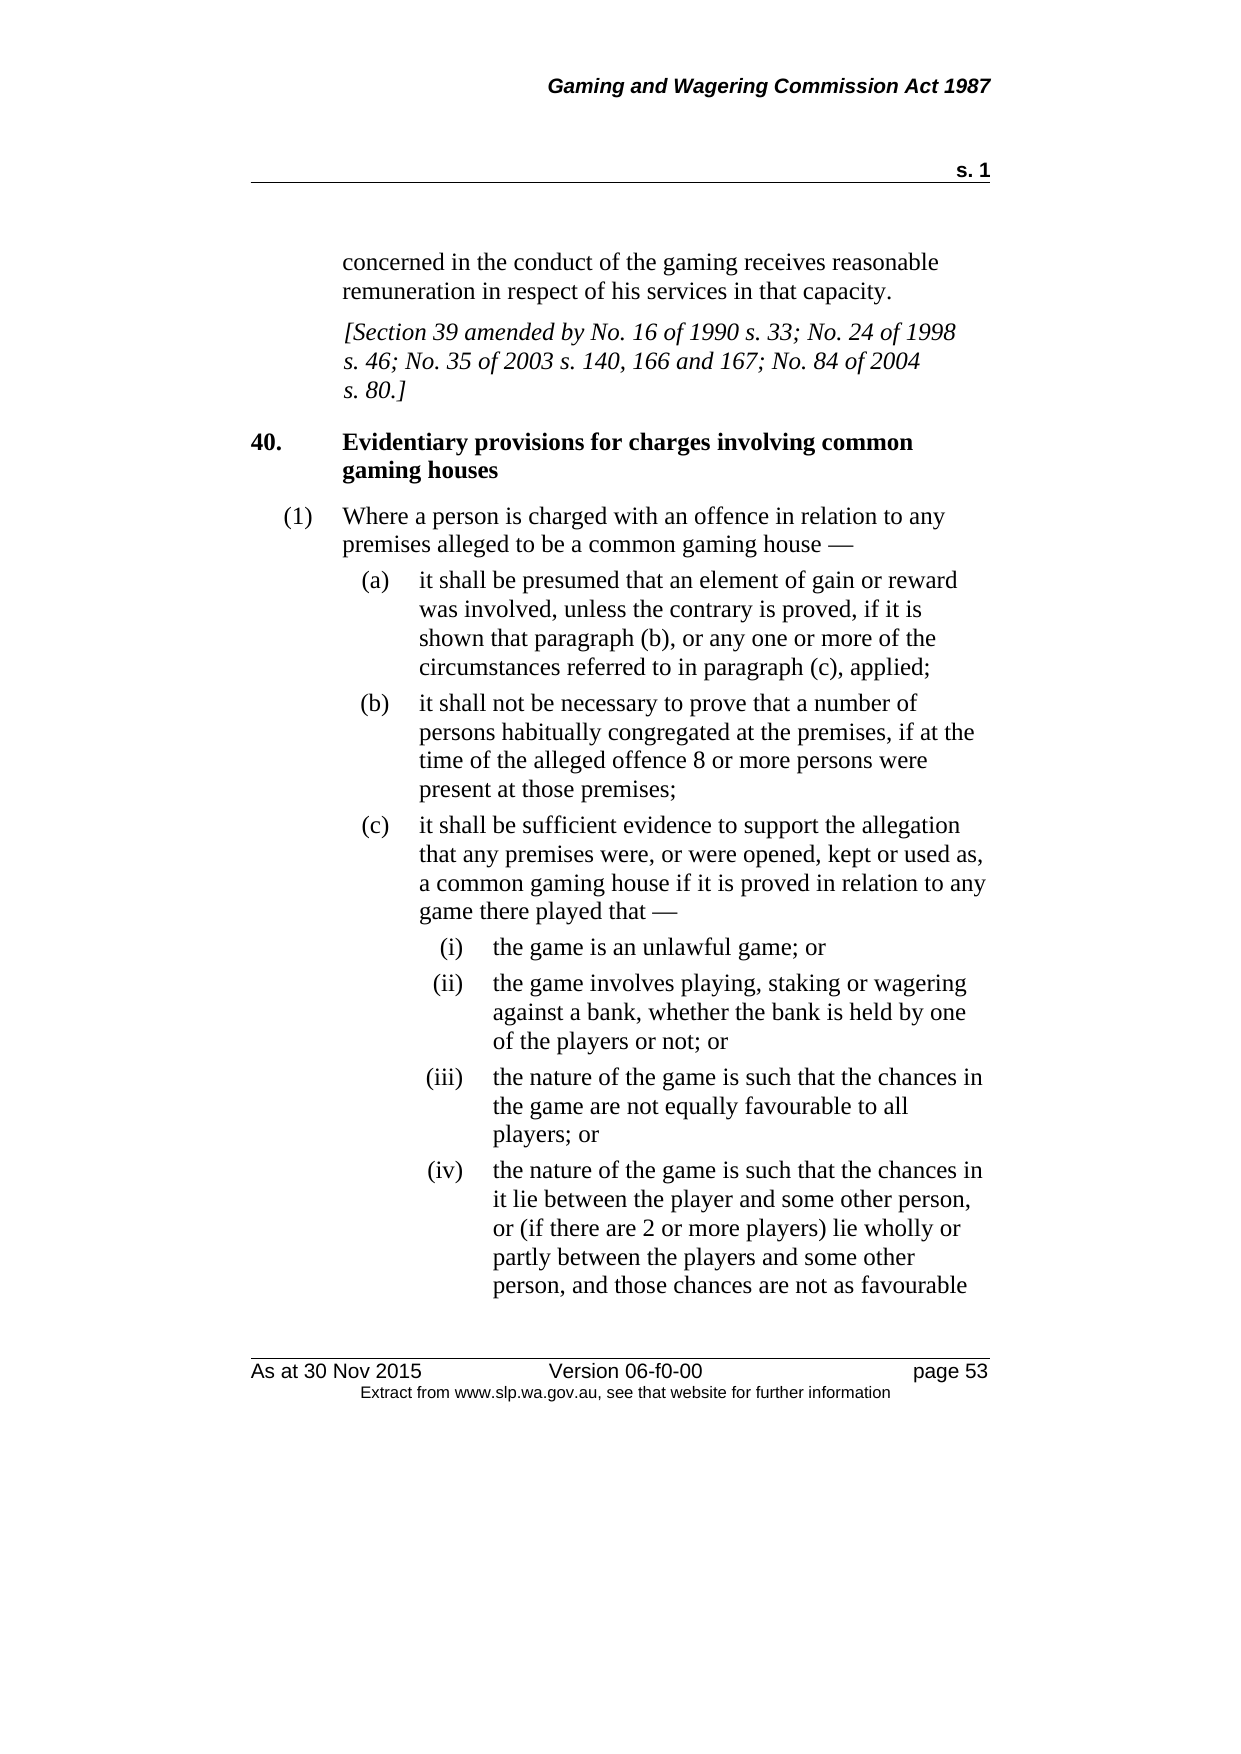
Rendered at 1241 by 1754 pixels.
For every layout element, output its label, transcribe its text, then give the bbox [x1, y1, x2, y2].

text (b) it shall not be necessary to prove that a number of persons habitually congregated at the premises, if at the time of the alleged offence 8 or more persons were present at those premises; [251, 688, 990, 803]
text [251, 1156, 990, 1299]
text (a) it shall be presumed that an element of gain or reward was involved, unless the contrary is proved, if it is shown that paragraph (b), or any one or more of the circumstances referred to in paragraph (c), applied; [251, 566, 990, 681]
text [Section 39 amended by No. 16 of 1990 s. 33; No. 24 of 1998 s. 46; No. 35 of 2003 s. 140, 166 and 167; No. 84 of 2004 s. 80.] [251, 317, 990, 404]
subtitle 40. Evidentiary provisions for charges involving common gaming houses [251, 427, 990, 484]
text (ii) the game involves playing, staking or wagering against a bank, whether the bank is held by one of the players or not; or [251, 968, 990, 1055]
text (1) Where a person is charged with an offence in relation to any premises alleged to be a common gaming house — [251, 501, 990, 558]
text (iii) the nature of the game is such that the chances in the game are not equally favourable to all players; or [251, 1062, 990, 1148]
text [251, 247, 990, 305]
text (c) it shall be sufficient evidence to support the allegation that any premises were, or were opened, kept or used as, a common gaming house if it is proved in relation to any game there played that — [251, 810, 990, 925]
text (i) the game is an unlawful game; or [251, 932, 990, 961]
